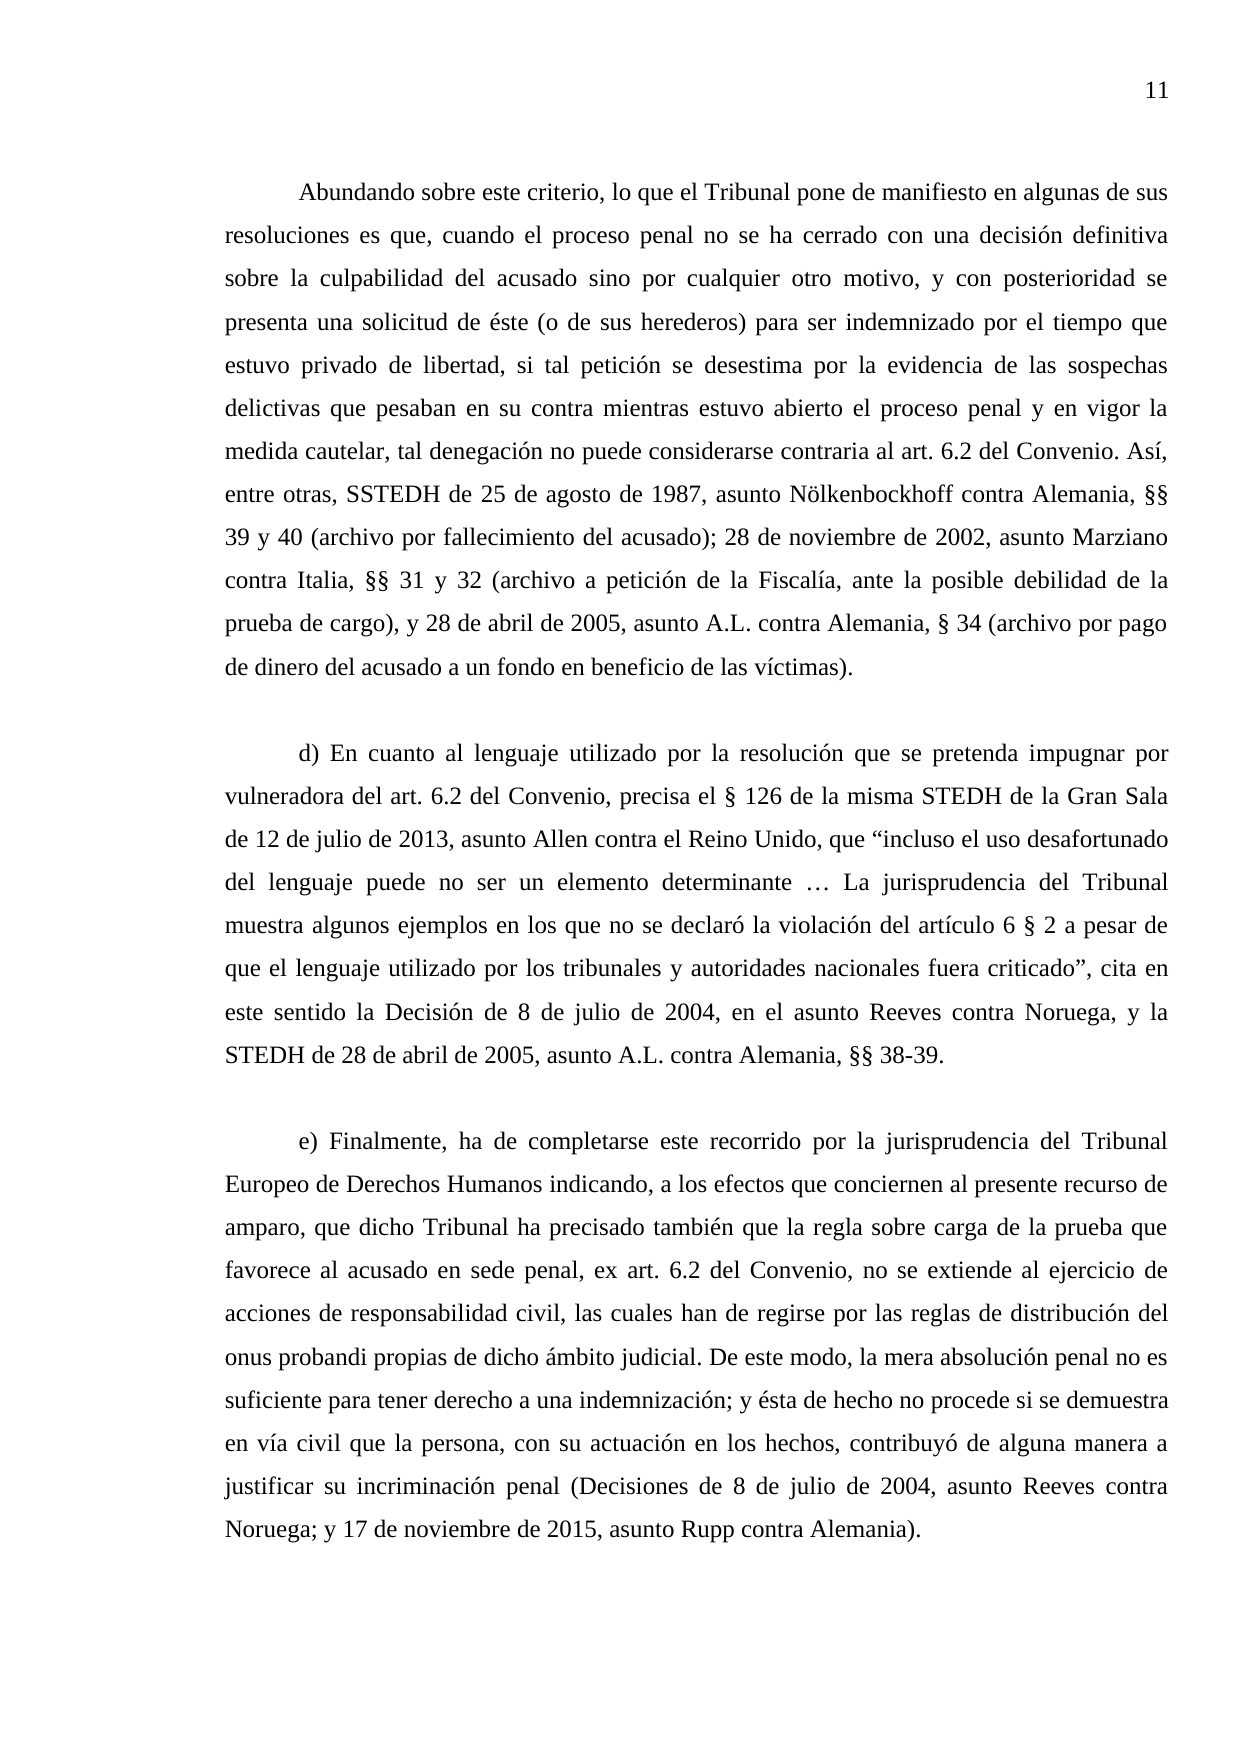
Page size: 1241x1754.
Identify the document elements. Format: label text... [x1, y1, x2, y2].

text d) En cuanto al lenguaje utilizado por la resolución que se pretenda impugnar por vulneradora del art. 6.2 del Convenio, precisa el § 126 de la misma STEDH de la Gran Sala de 12 de julio de 2013, asunto Allen contra el Reino Unido, que “incluso el uso desafortunado del lenguaje puede no ser un elemento determinante … La jurisprudencia del Tribunal muestra algunos ejemplos en los que no se declaró la violación del artículo 6 § 2 a pesar de que el lenguaje utilizado por los tribunales y autoridades nacionales fuera criticado”, cita en este sentido la Decisión de 8 de julio de 2004, en el asunto Reeves contra Noruega, y la STEDH de 28 de abril de 2005, asunto A.L. contra Alemania, §§ 38-39. [224, 738, 1169, 1068]
text Abundando sobre este criterio, lo que el Tribunal pone de manifiesto en algunas de sus resoluciones es que, cuando el proceso penal no se ha cerrado con una decisión definitiva sobre la culpabilidad del acusado sino por cualquier otro motivo, y con posterioridad se presenta una solicitud de éste (o de sus herederos) para ser indemnizado por el tiempo que estuvo privado de libertad, si tal petición se desestima por la evidencia de las sospechas delictivas que pesaban en su contra mientras estuvo abierto el proceso penal y en vigor la medida cautelar, tal denegación no puede considerarse contraria al art. 6.2 del Convenio. Así, entre otras, SSTEDH de 25 de agosto de 1987, asunto Nölkenbockhoff contra Alemania, §§ 39 y 40 (archivo por fallecimiento del acusado); 28 de noviembre de 2002, asunto Marziano contra Italia, §§ 31 y 32 (archivo a petición de la Fiscalía, ante la posible debilidad de la prueba de cargo), y 28 de abril de 2005, asunto A.L. contra Alemania, § 34 (archivo por pago de dinero del acusado a un fondo en beneficio de las víctimas). [224, 177, 1169, 680]
text e) Finalmente, ha de completarse este recorrido por la jurisprudencia del Tribunal Europeo de Derechos Humanos indicando, a los efectos que conciernen al presente recurso de amparo, que dicho Tribunal ha precisado también que la regla sobre carga de la prueba que favorece al acusado en sede penal, ex art. 6.2 del Convenio, no se extiende al ejercicio de acciones de responsabilidad civil, las cuales han de regirse por las reglas de distribución del onus probandi propias de dicho ámbito judicial. De este modo, la mera absolución penal no es suficiente para tener derecho a una indemnización; y ésta de hecho no procede si se demuestra en vía civil que la persona, con su actuación en los hechos, contribuyó de alguna manera a justificar su incriminación penal (Decisiones de 8 de julio de 2004, asunto Reeves contra Noruega; y 17 de noviembre de 2015, asunto Rupp contra Alemania). [224, 1126, 1169, 1543]
